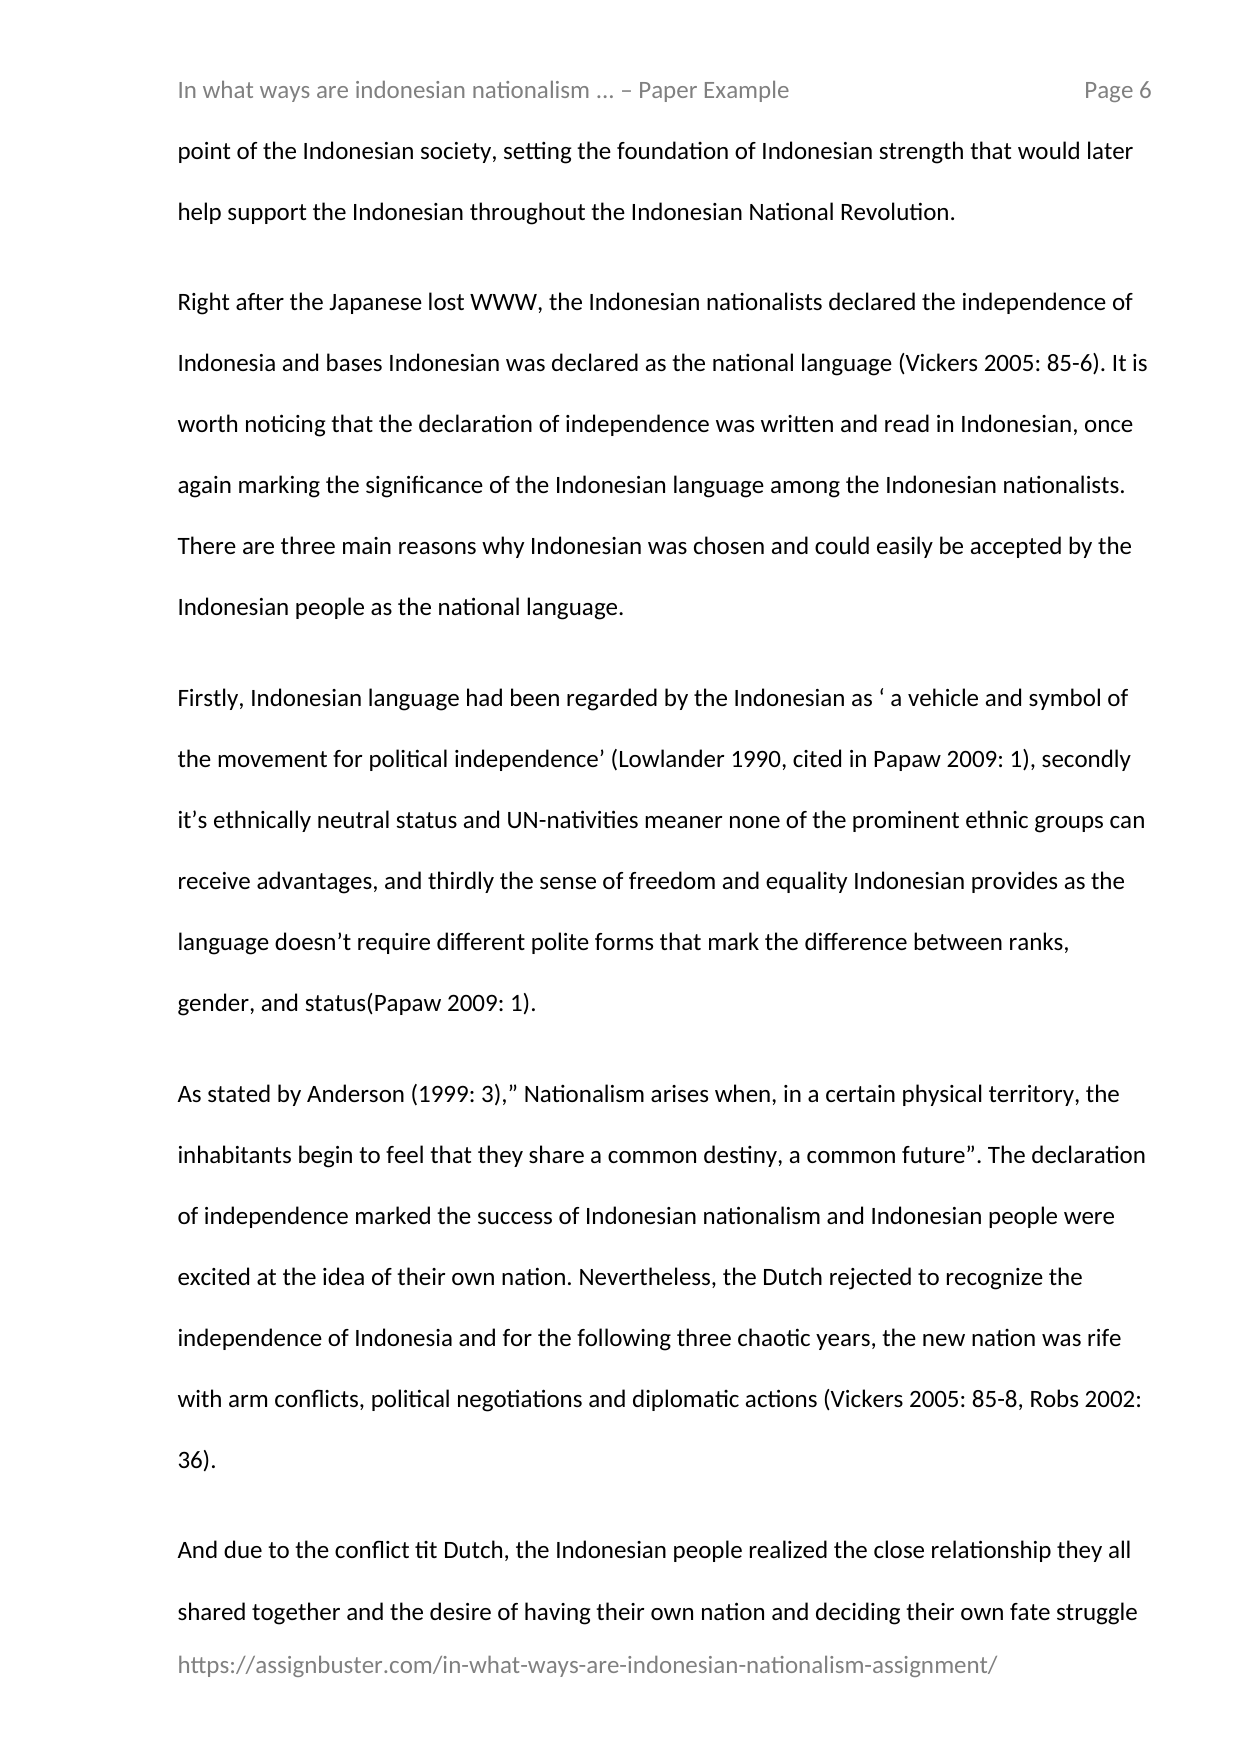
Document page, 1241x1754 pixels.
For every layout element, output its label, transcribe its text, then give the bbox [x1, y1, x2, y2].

text Right after the Japanese lost WWW, the Indonesian nationalists declared the independence of Indonesia and bases Indonesian was declared as the national language (Vickers 2005: 85-6). It is worth noticing that the declaration of independence was written and read in Indonesian, once again marking the significance of the Indonesian language among the Indonesian nationalists. There are three main reasons why Indonesian was chosen and could easily be accepted by the Indonesian people as the national language. [177, 286, 1152, 622]
text As stated by Anderson (1999: 3),” Nationalism arises when, in a certain physical territory, the inhabitants begin to feel that they share a common destiny, a common future”. The declaration of independence marked the success of Indonesian nationalism and Indonesian people were excited at the idea of their own nation. Nevertheless, the Dutch rejected to recognize the independence of Indonesia and for the following three chaotic years, the new nation was rife with arm conflicts, political negotiations and diplomatic actions (Vickers 2005: 85-8, Robs 2002: 36). [177, 1078, 1152, 1474]
text Firstly, Indonesian language had been regarded by the Indonesian as ‘ a vehicle and symbol of the movement for political independence’ (Lowlander 1990, cited in Papaw 2009: 1), secondly it’s ethnically neutral status and UN-nativities meaner none of the prominent ethnic groups can receive advantages, and thirdly the sense of freedom and equality Indonesian provides as the language doesn’t require different polite forms that mark the difference between ranks, gender, and status(Papaw 2009: 1). [177, 682, 1152, 1018]
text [177, 1534, 1152, 1626]
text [177, 135, 1152, 226]
